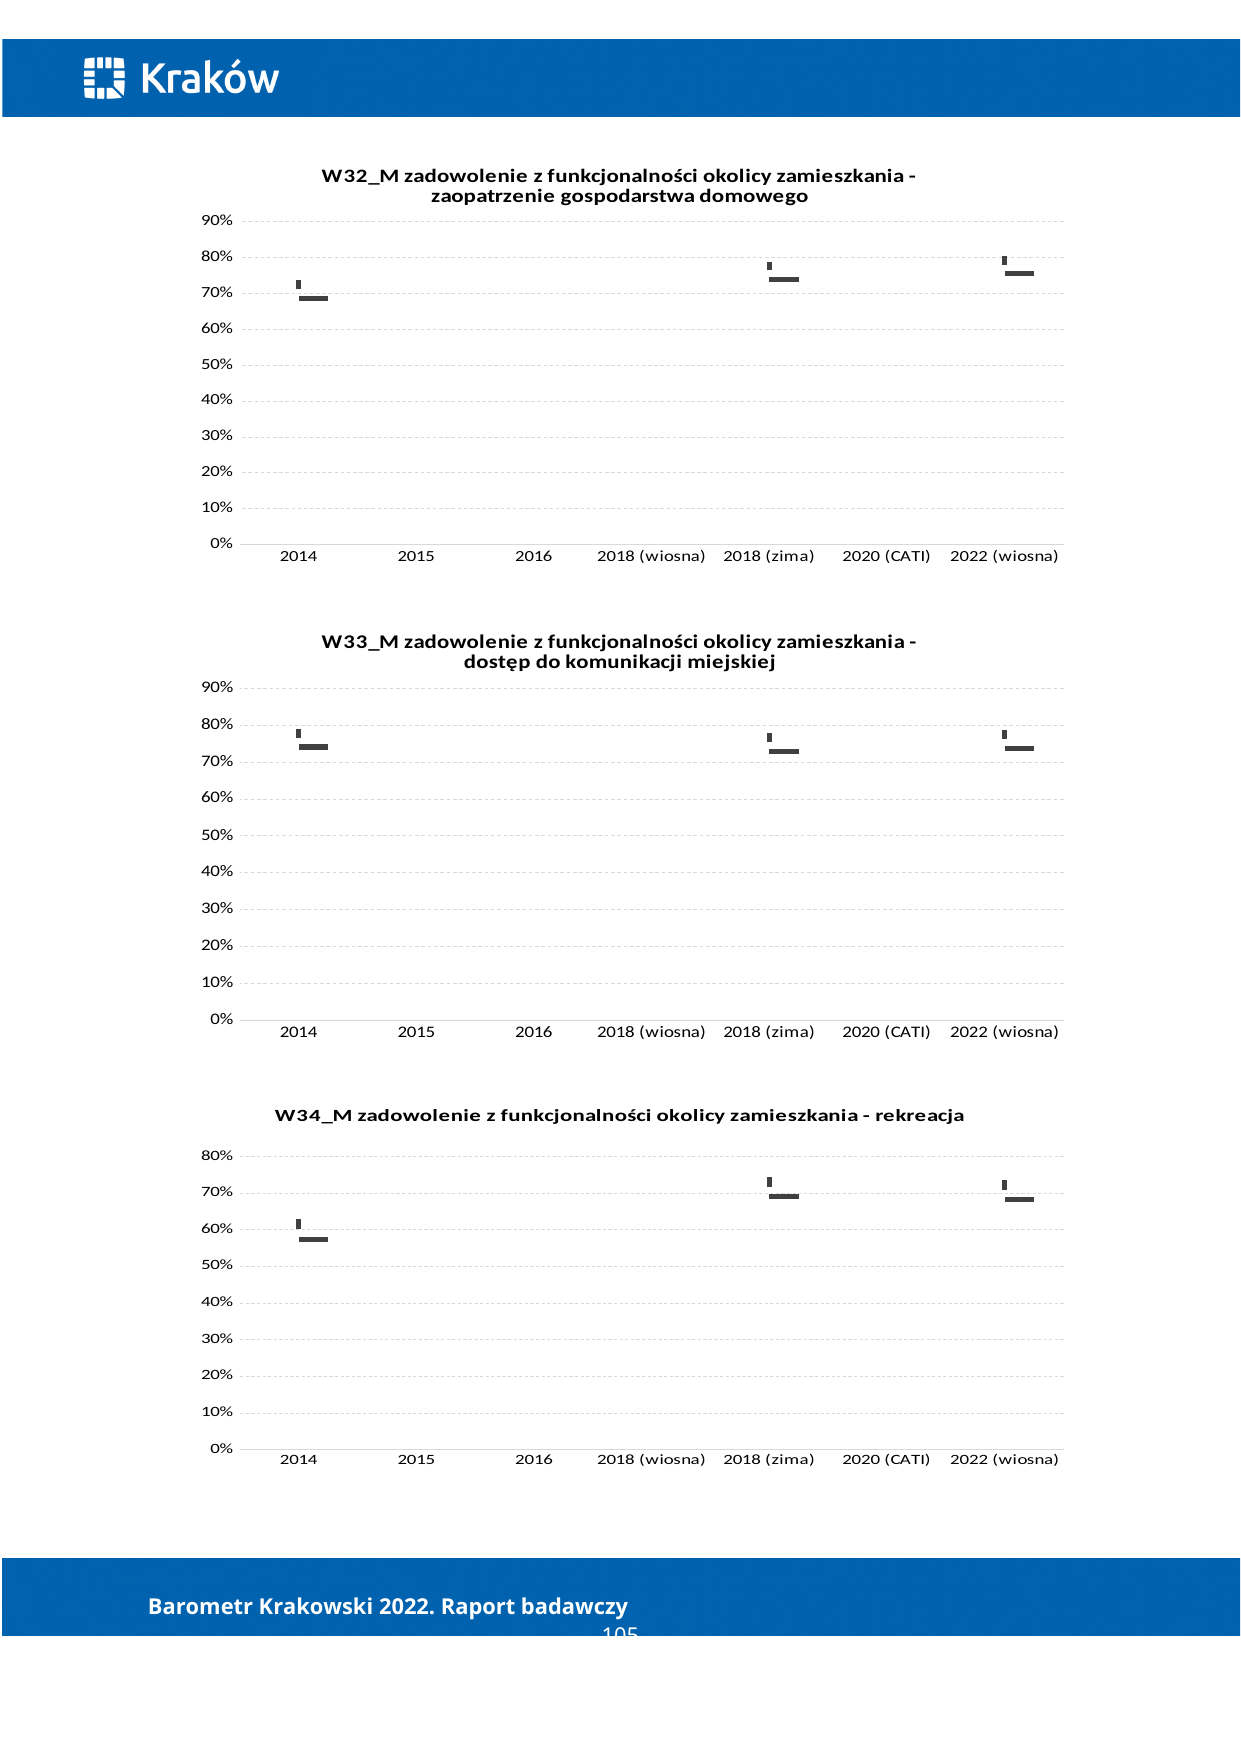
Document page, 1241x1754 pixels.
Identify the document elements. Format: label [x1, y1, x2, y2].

picture [2, 1558, 1241, 1636]
picture [2, 39, 1241, 117]
picture [617, 1629, 623, 1636]
